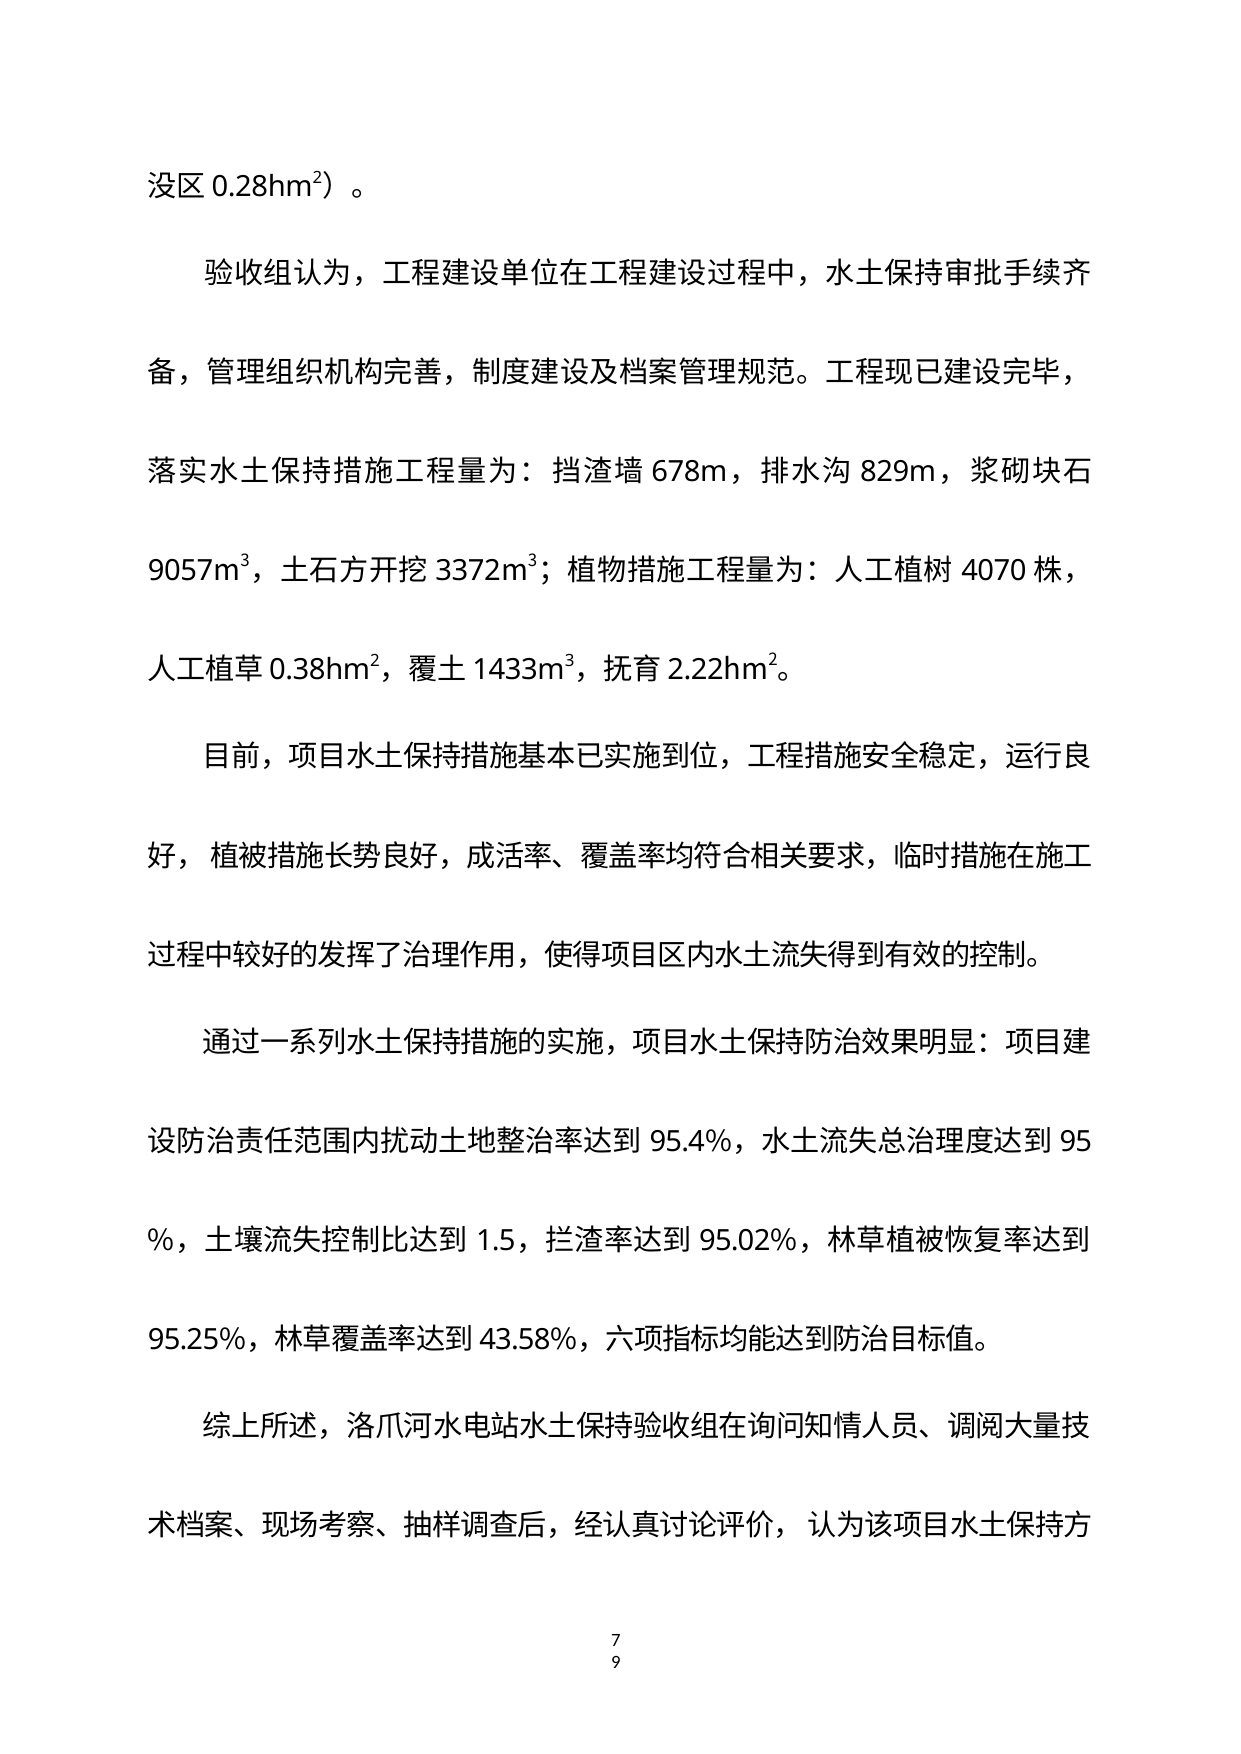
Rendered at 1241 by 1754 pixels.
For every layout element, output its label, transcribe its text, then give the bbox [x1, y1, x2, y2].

text 目前，项目水土保持措施基本已实施到位，工程措施安全稳定，运行良好， 植被措施长势良好，成活率、覆盖率均符合相关要求，临时措施在施工过程中较好的发挥了治理作用，使得项目区内水土流失得到有效的控制。 [148, 721, 1093, 985]
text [148, 1391, 1093, 1556]
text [148, 151, 1093, 217]
text 通过一系列水土保持措施的实施，项目水土保持防治效果明显：项目建设防治责任范围内扰动土地整治率达到95.4%，水土流失总治理度达到95%，土壤流失控制比达到1.5，拦渣率达到95.02%，林草植被恢复率达到95.25%，林草覆盖率达到43.58%，六项指标均能达到防治目标值。 [148, 1006, 1093, 1370]
text 验收组认为，工程建设单位在工程建设过程中，水土保持审批手续齐备，管理组织机构完善，制度建设及档案管理规范。工程现已建设完毕，落实水土保持措施工程量为：挡渣墙678m，排水沟829m，浆砌块石9057m3，土石方开挖3372m3；植物措施工程量为：人工植树4070株，人工植草0.38hm2，覆土1433m3，抚育2.22hm2。 [148, 238, 1093, 700]
